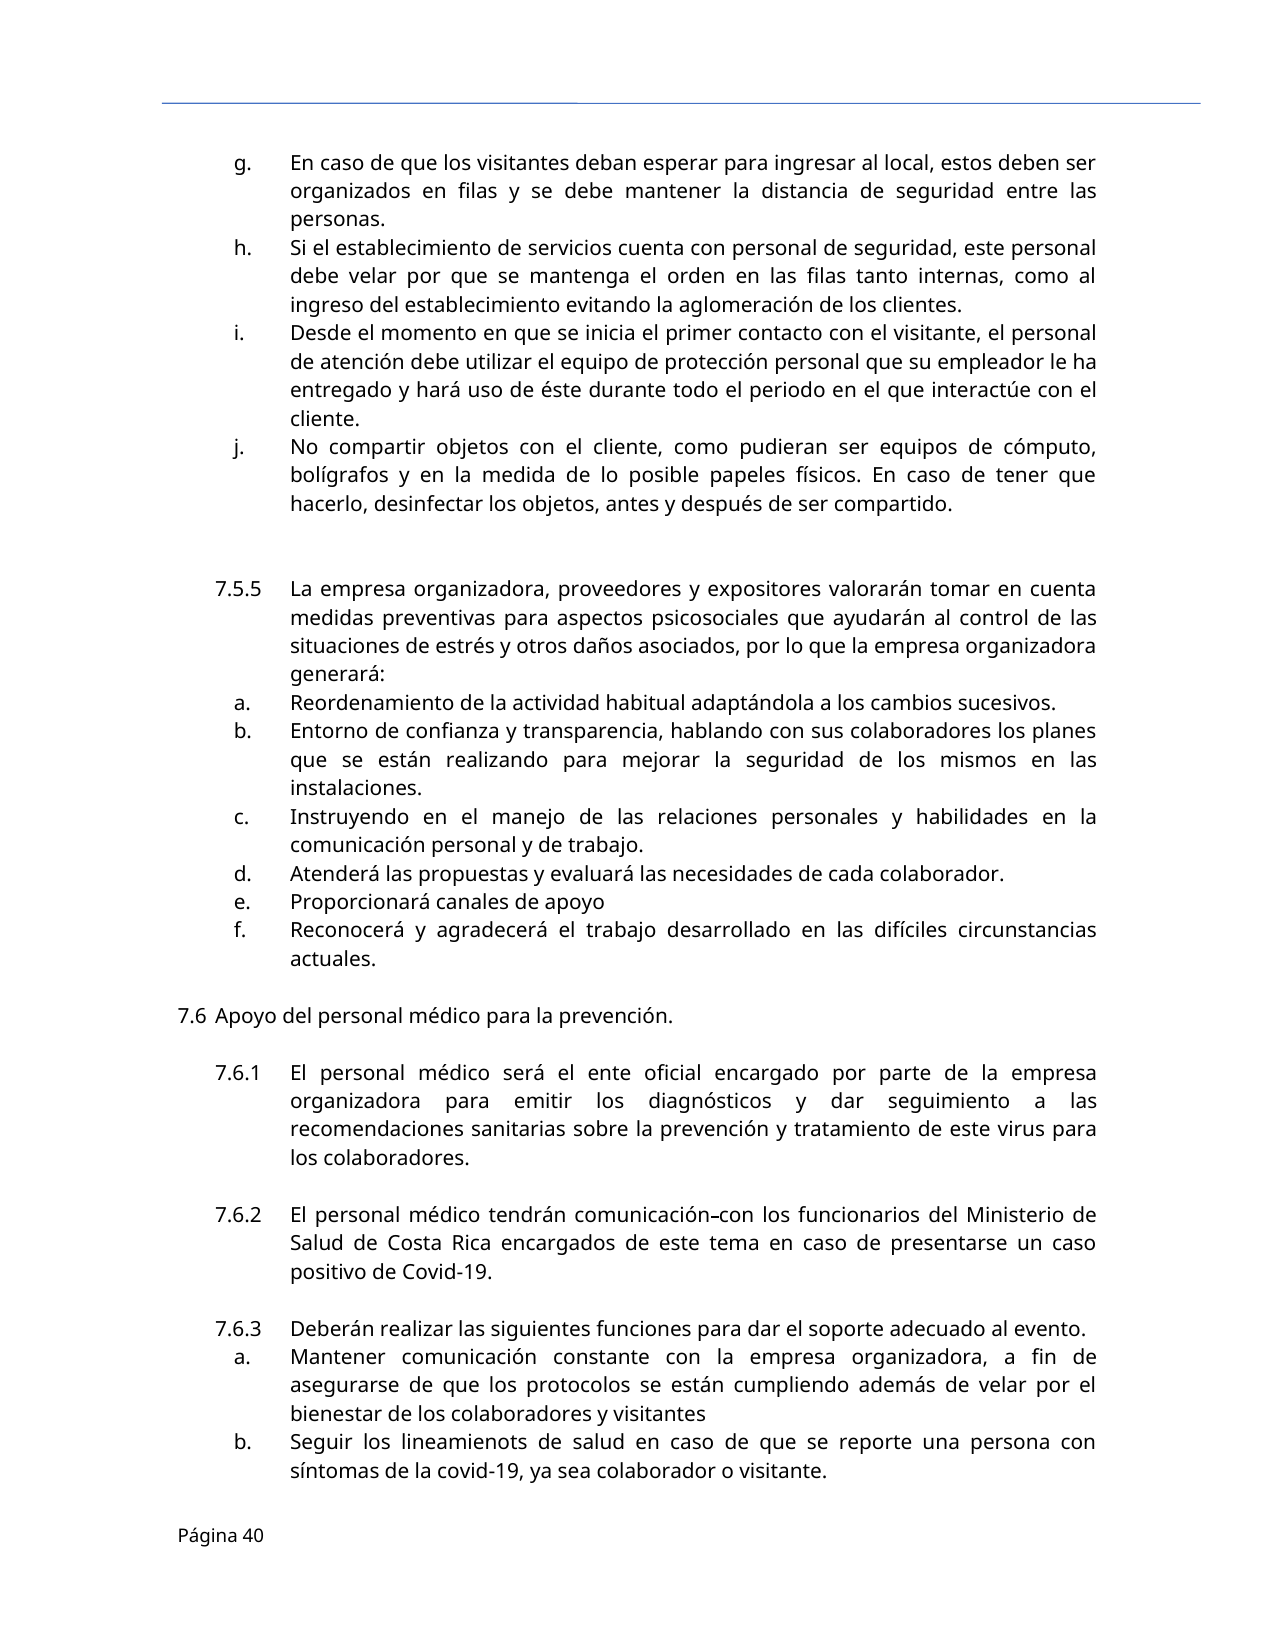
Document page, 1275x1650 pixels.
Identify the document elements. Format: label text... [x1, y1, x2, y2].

list Instruyendo en el manejo de las relaciones personales y habilidades en la comunicación personal y de trabajo. [233, 802, 1098, 859]
list Seguir los lineamienots de salud en caso de que se reporte una persona con síntomas de la covid-19, ya sea colaborador o visitante. [233, 1427, 1098, 1484]
list Desde el momento en que se inicia el primer contacto con el visitante, el personal de atención debe utilizar el equipo de protección personal que su empleador le ha entregado y hará uso de éste durante todo el periodo en el que interactúe con el cliente. [233, 318, 1098, 432]
list No compartir objetos con el cliente, como pudieran ser equipos de cómputo, bolígrafos y en la medida de lo posible papeles físicos. En caso de tener que hacerlo, desinfectar los objetos, antes y después de ser compartido. [233, 432, 1098, 517]
list Atenderá las propuestas y evaluará las necesidades de cada colaborador. [233, 859, 1098, 887]
list Deberán realizar las siguientes funciones para dar el soporte adecuado al evento. [215, 1314, 1098, 1342]
list En caso de que los visitantes deban esperar para ingresar al local, estos deben ser organizados en filas y se debe mantener la distancia de seguridad entre las personas. [233, 148, 1098, 233]
list Apoyo del personal médico para la prevención. [177, 1001, 1098, 1029]
list Proporcionará canales de apoyo [233, 887, 1098, 916]
list Reconocerá y agradecerá el trabajo desarrollado en las difíciles circunstancias actuales. [233, 916, 1098, 972]
list El personal médico tendrán comunicación con los funcionarios del Ministerio de Salud de Costa Rica encargados de este tema en caso de presentarse un caso positivo de Covid-19. [215, 1200, 1098, 1285]
list El personal médico será el ente oficial encargado por parte de la empresa organizadora para emitir los diagnósticos y dar seguimiento a las recomendaciones sanitarias sobre la prevención y tratamiento de este virus para los colaboradores. [215, 1058, 1098, 1171]
list Si el establecimiento de servicios cuenta con personal de seguridad, este personal debe velar por que se mantenga el orden en las filas tanto internas, como al ingreso del establecimiento evitando la aglomeración de los clientes. [233, 233, 1098, 318]
list Entorno de confianza y transparencia, hablando con sus colaboradores los planes que se están realizando para mejorar la seguridad de los mismos en las instalaciones. [233, 716, 1098, 802]
list La empresa organizadora, proveedores y expositores valorarán tomar en cuenta medidas preventivas para aspectos psicosociales que ayudarán al control de las situaciones de estrés y otros daños asociados, por lo que la empresa organizadora generará: [215, 574, 1098, 688]
list Reordenamiento de la actividad habitual adaptándola a los cambios sucesivos. [233, 688, 1098, 716]
list Mantener comunicación constante con la empresa organizadora, a fin de asegurarse de que los protocolos se están cumpliendo además de velar por el bienestar de los colaboradores y visitantes [233, 1342, 1098, 1427]
